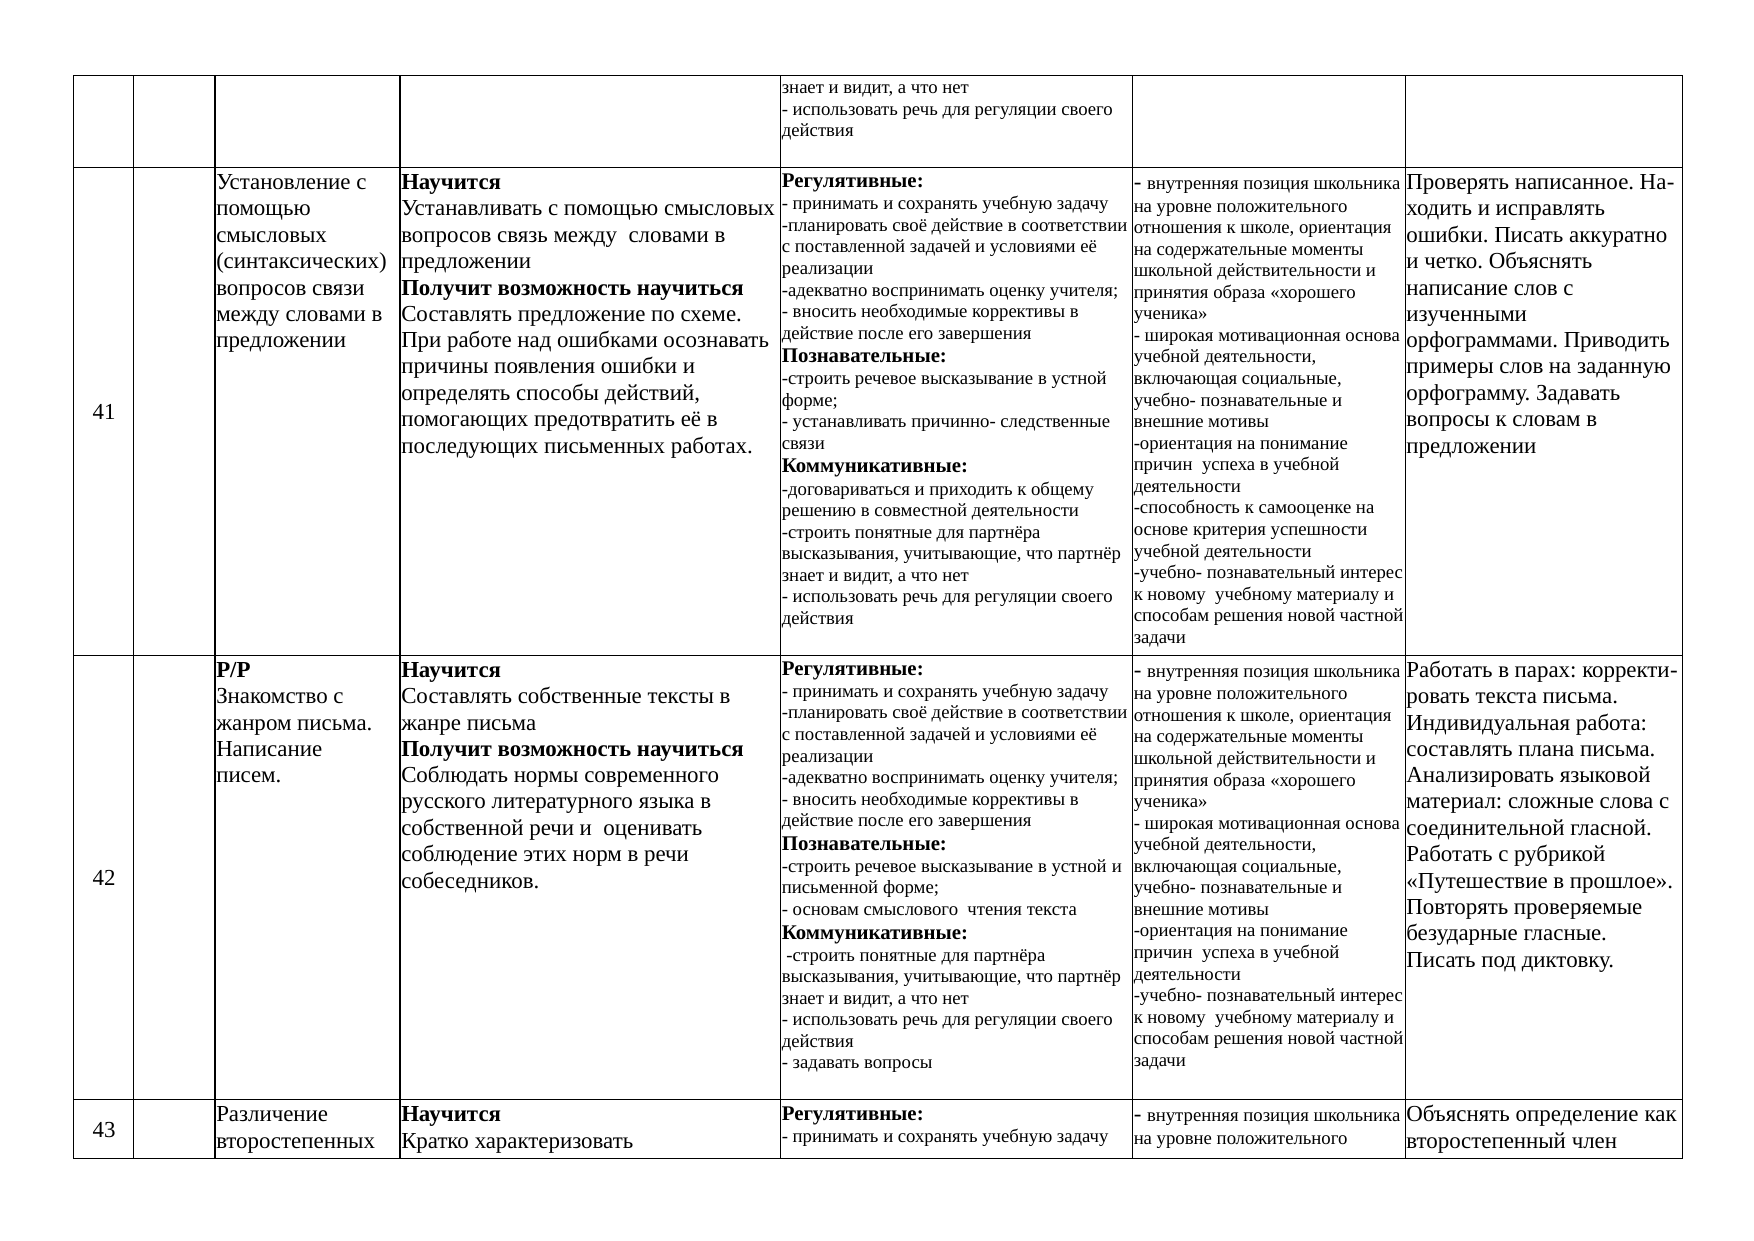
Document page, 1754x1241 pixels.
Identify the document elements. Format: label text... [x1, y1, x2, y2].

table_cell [401, 76, 780, 167]
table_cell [1406, 1100, 1682, 1157]
table_cell Работать в парах: корректировать текста письма. Индивидуальная работа: составлять плана письма. Анализировать языковой материал: сложные слова с соединительной гласной. Работать с рубрикой «Путешествие в прошлое». Повторять проверяемые безударные гласные. Писать под диктовку. [1406, 656, 1682, 1099]
table_cell 40 [74, 76, 133, 167]
table_cell Р/Р Знакомство с жанром письма. Написание писем. [216, 656, 399, 1099]
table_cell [216, 76, 399, 167]
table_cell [216, 1100, 399, 1157]
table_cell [781, 76, 1132, 167]
table_cell Проверять написанное. Находить и исправлять ошибки. Писать аккуратно и четко. Объяснять написание слов с изученными орфограммами. Приводить примеры слов на заданную орфограмму. Задавать вопросы к словам в предложении [1406, 168, 1682, 655]
table_cell - внутренняя позиция школьника на уровне положительного отношения к школе, ориентация на содержательные моменты школьной действительности и принятия образа «хорошего ученика» - широкая мотивационная основа учебной деятельности, включающая социальные, учебно- познавательные и внешние мотивы -ориентация на понимание причин успеха в учебной деятельности -учебно- познавательный интерес к новому учебному материалу и способам решения новой частной задачи [1133, 656, 1405, 1099]
table_cell [134, 168, 214, 655]
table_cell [1133, 1100, 1405, 1157]
table_cell 42 [74, 656, 133, 1099]
table_cell 43 [74, 1100, 133, 1157]
table_cell Регулятивные: - принимать и сохранять учебную задачу -планировать своё действие в соответствии с поставленной задачей и условиями её реализации -адекватно воспринимать оценку учителя; - вносить необходимые коррективы в действие после его завершения Познавательные: -строить речевое высказывание в устной и письменной форме; - основам смыслового чтения текста Коммуникативные: -строить понятные для партнёра высказывания, учитывающие, что партнёр знает и видит, а что нет - использовать речь для регуляции своего действия - задавать вопросы [781, 656, 1132, 1099]
table_cell Научится Составлять собственные тексты в жанре письма Получит возможность научиться Соблюдать нормы современного русского литературного языка в собственной речи и оценивать соблюдение этих норм в речи собеседников. [401, 656, 780, 1099]
table_cell [134, 656, 214, 1099]
table_cell [134, 1100, 214, 1157]
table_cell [401, 1100, 780, 1157]
table_cell Установление с помощью смысловых (синтаксических) вопросов связи между словами в предложении [216, 168, 399, 655]
table_cell [134, 76, 214, 167]
table_cell Научится Устанавливать с помощью смысловых вопросов связь между словами в предложении Получит возможность научиться Составлять предложение по схеме. При работе над ошибками осознавать причины появления ошибки и определять способы действий, помогающих предотвратить её в последующих письменных работах. [401, 168, 780, 655]
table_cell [1406, 76, 1682, 167]
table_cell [781, 1100, 1132, 1157]
table_cell Регулятивные: - принимать и сохранять учебную задачу -планировать своё действие в соответствии с поставленной задачей и условиями её реализации -адекватно воспринимать оценку учителя; - вносить необходимые коррективы в действие после его завершения Познавательные: -строить речевое высказывание в устной форме; - устанавливать причинно- следственные связи Коммуникативные: -договариваться и приходить к общему решению в совместной деятельности -строить понятные для партнёра высказывания, учитывающие, что партнёр знает и видит, а что нет - использовать речь для регуляции своего действия [781, 168, 1132, 655]
table_cell 41 [74, 168, 133, 655]
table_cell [1133, 76, 1405, 167]
